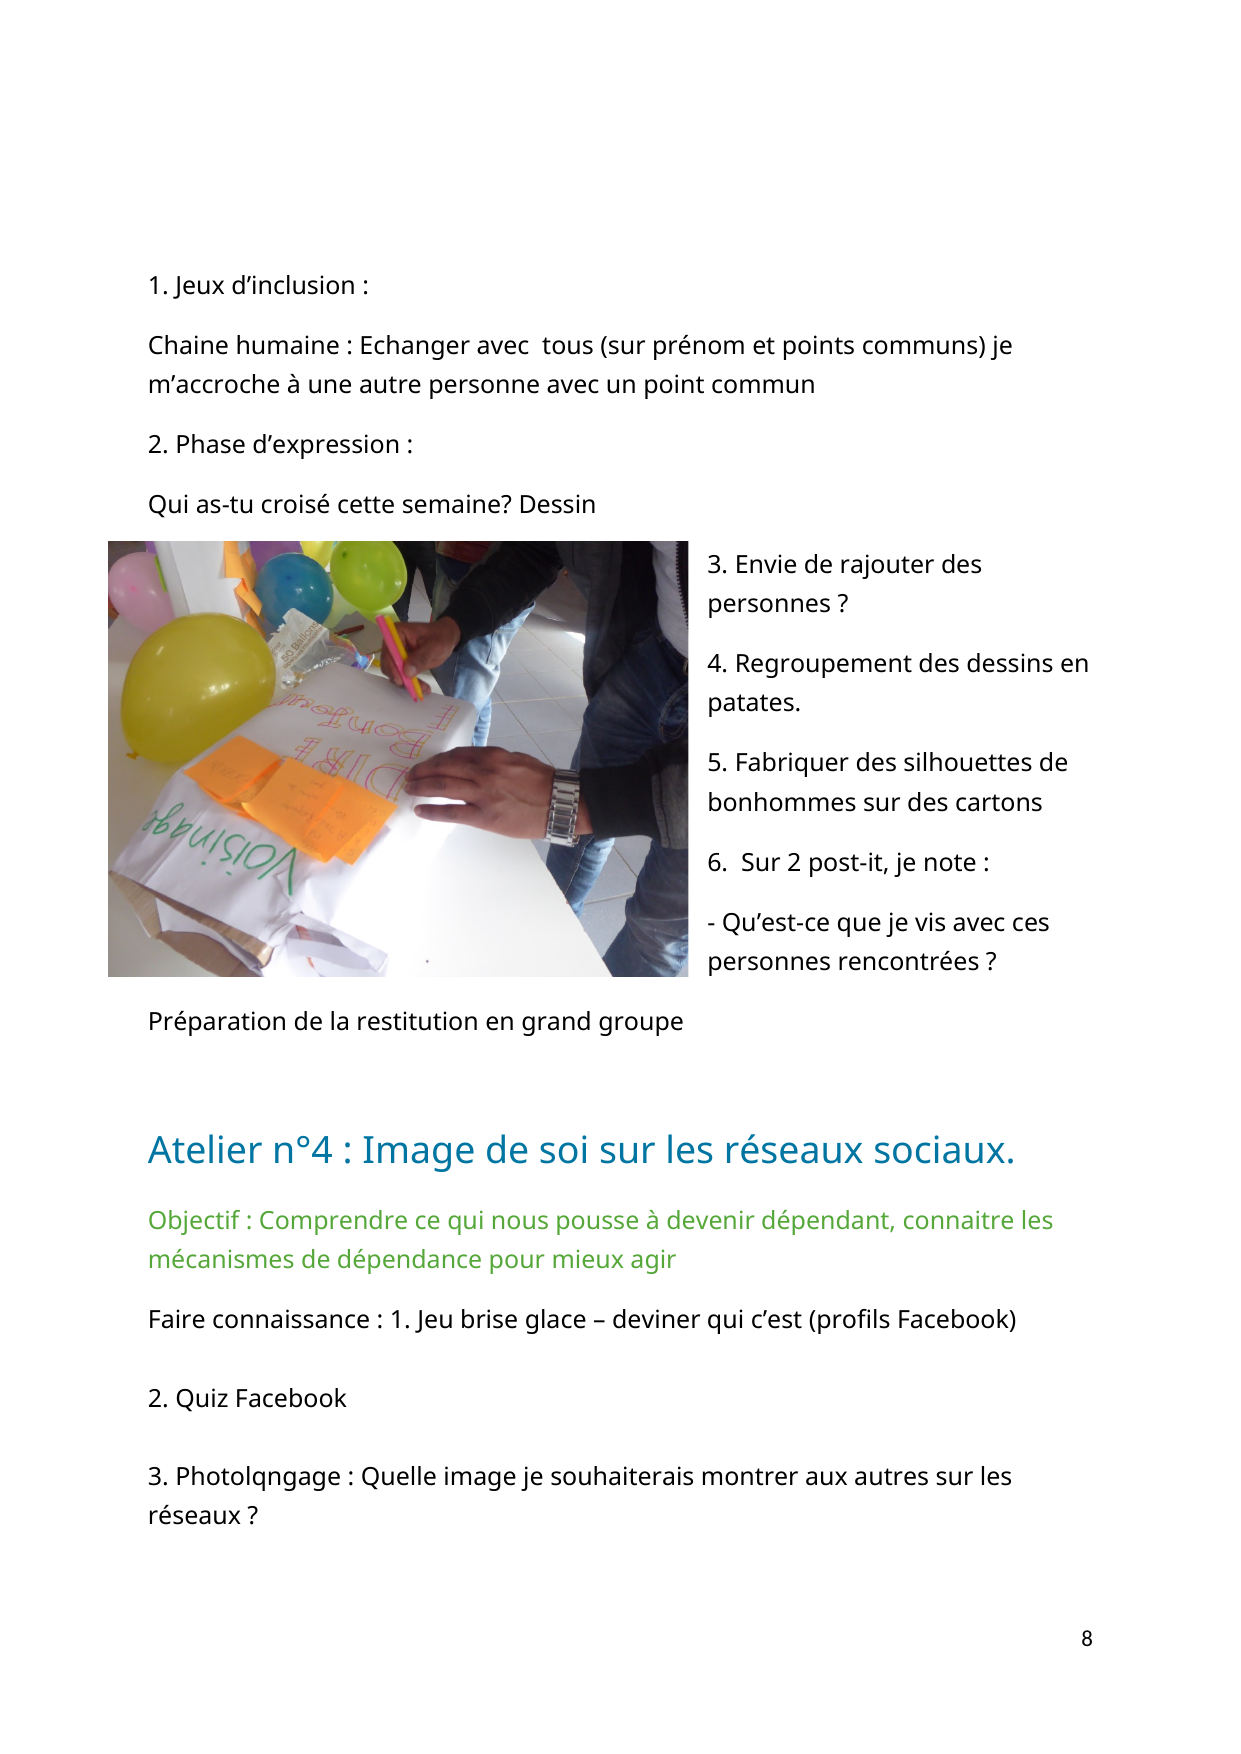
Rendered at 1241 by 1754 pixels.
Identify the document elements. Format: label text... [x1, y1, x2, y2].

text 3. Photolqngage : Quelle image je souhaiterais montrer aux autres sur les réseaux ? [148, 1459, 1093, 1532]
text - Qu’est-ce que je vis avec ces personnes rencontrées ? [689, 904, 1093, 977]
text Préparation de la restitution en grand groupe [148, 1003, 1093, 1037]
picture [108, 541, 689, 977]
text 2. Phase d’expression : [148, 427, 1093, 461]
text Faire connaissance : 1. Jeu brise glace – deviner qui c’est (profils Facebook) [148, 1302, 1093, 1336]
text 1. Jeux d’inclusion : [148, 268, 1093, 302]
text Objectif : Comprendre ce qui nous pousse à devenir dépendant, connaitre les mécanismes de dépendance pour mieux agir [148, 1203, 1093, 1276]
text 3. Envie de rajouter des personnes ? [689, 547, 1093, 620]
text Atelier n°4 : Image de soi sur les réseaux sociaux. [148, 1123, 1093, 1174]
text 5. Fabriquer des silhouettes de bonhommes sur des cartons [689, 745, 1093, 818]
text Qui as-tu croisé cette semaine? Dessin [148, 487, 1093, 521]
text 2. Quiz Facebook [148, 1380, 1093, 1414]
text Chaine humaine : Echanger avec tous (sur prénom et points communs) je m’accroche à une autre personne avec un point commun [148, 328, 1093, 401]
text 6. Sur 2 post-it, je note : [689, 844, 1093, 878]
text 4. Regroupement des dessins en patates. [689, 646, 1093, 719]
